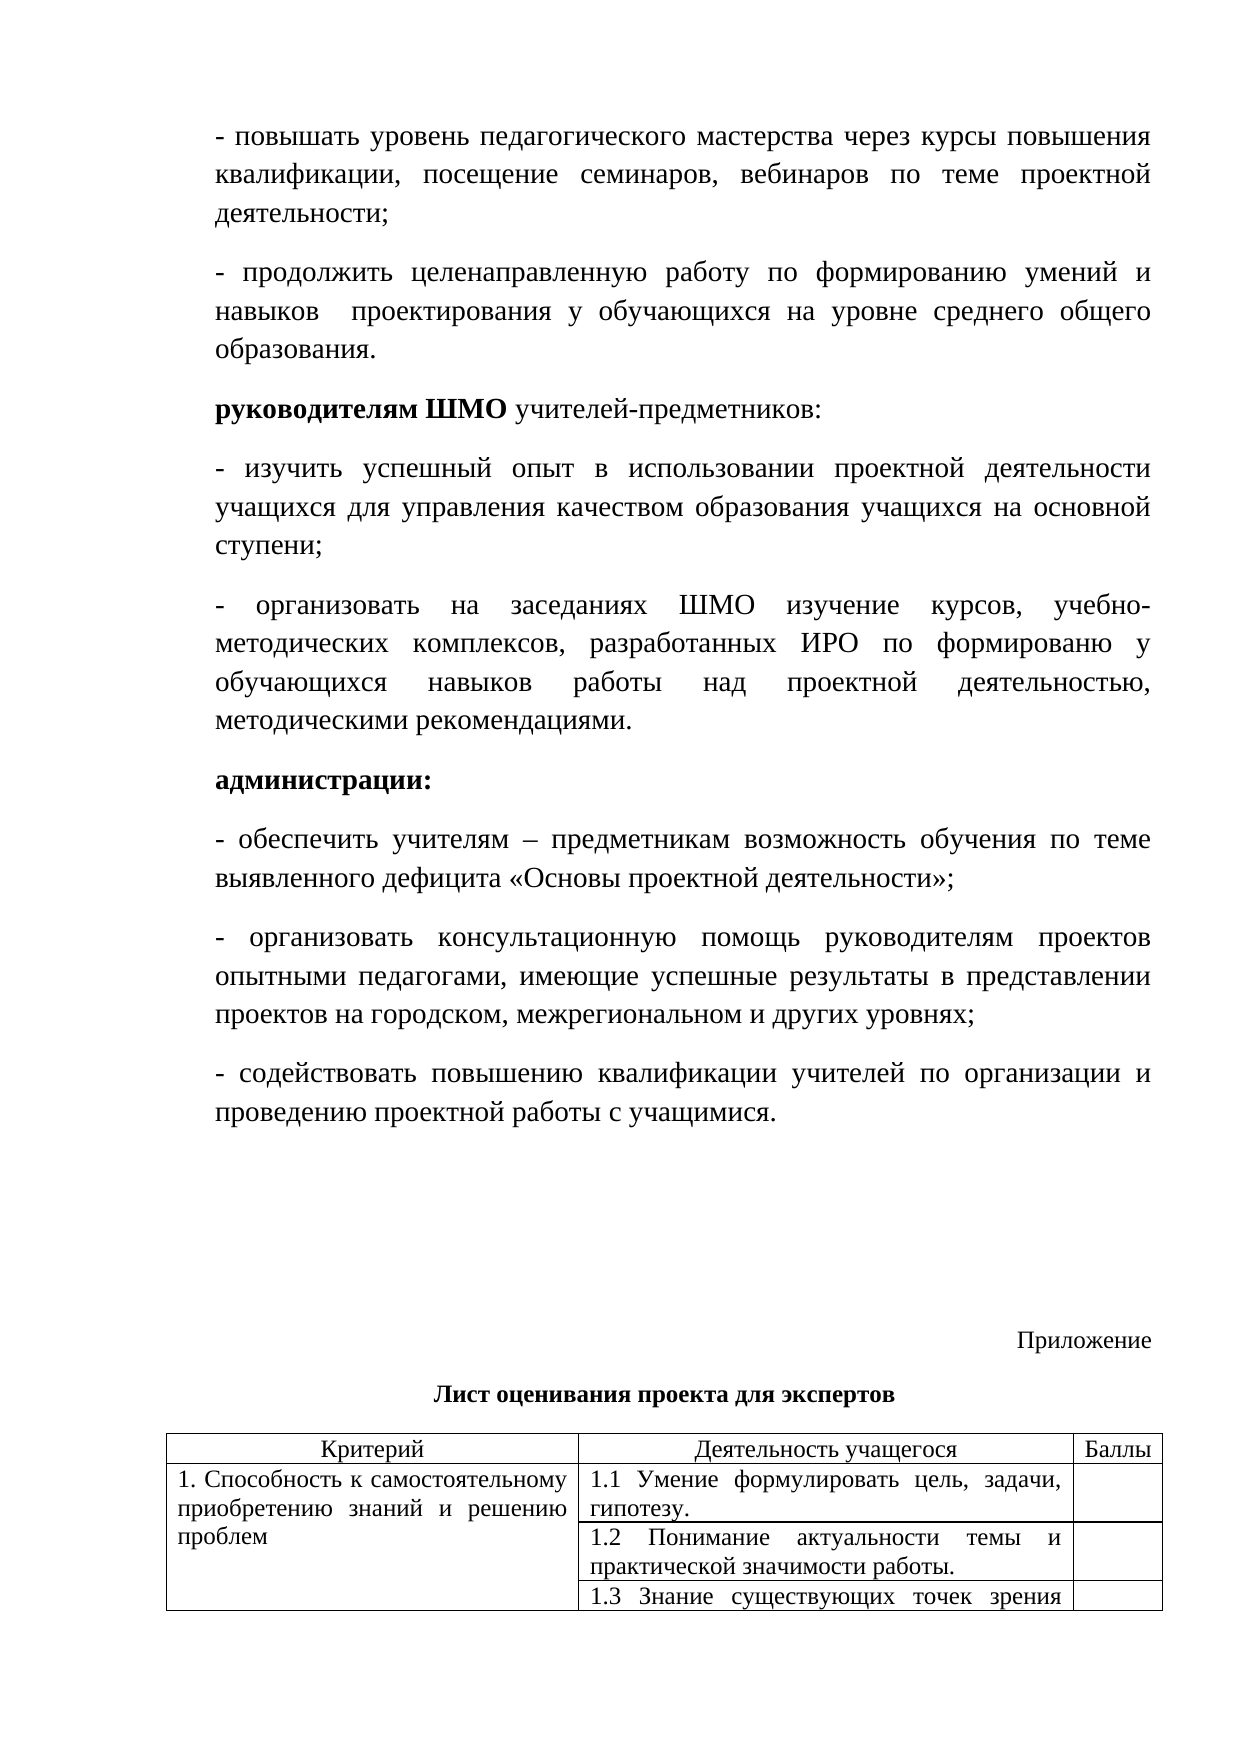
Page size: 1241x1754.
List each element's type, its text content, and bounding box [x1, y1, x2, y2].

table_header Баллы [1074, 1434, 1162, 1463]
text - продолжить целенаправленную работу по формированию умений и навыков проектирования у обучающихся на уровне среднего общего образования. [215, 254, 1152, 365]
text руководителям ШМО учителей-предметников: [215, 391, 1152, 424]
text - содействовать повышению квалификации учителей по организации и проведению проектной работы с учащимися. [215, 1056, 1152, 1128]
text - организовать консультационную помощь руководителям проектов опытными педагогами, имеющие успешные результаты в представлении проектов на городском, межрегиональном и других уровнях; [215, 919, 1152, 1030]
table_cell 1.2 Понимание актуальности темы и практической значимости работы. [579, 1523, 1073, 1580]
text - повышать уровень педагогического мастерства через курсы повышения квалификации, посещение семинаров, вебинаров по теме проектной деятельности; [215, 118, 1152, 229]
table_header Деятельность учащегося [579, 1434, 1073, 1463]
text Приложение [177, 1325, 1152, 1354]
table_cell 1. Способность к самостоятельному приобретению знаний и решению проблем [167, 1464, 578, 1610]
text администрации: [215, 762, 1152, 795]
text Лист оценивания проекта для экспертов [177, 1379, 1152, 1408]
text - обеспечить учителям – предметникам возможность обучения по теме выявленного дефицита «Основы проектной деятельности»; [215, 821, 1152, 893]
table_header Критерий [167, 1434, 578, 1463]
table_cell 1.1 Умение формулировать цель, задачи, гипотезу. [579, 1464, 1073, 1521]
text - изучить успешный опыт в использовании проектной деятельности учащихся для управления качеством образования учащихся на основной ступени; [215, 450, 1152, 561]
text - организовать на заседаниях ШМО изучение курсов, учебно-методических комплексов, разработанных ИРО по формированю у обучающихся навыков работы над проектной деятельностью, методическими рекомендациями. [215, 587, 1152, 736]
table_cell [579, 1581, 1073, 1610]
table_cell [1074, 1581, 1162, 1610]
table_cell [1074, 1464, 1162, 1521]
table_cell [1074, 1523, 1162, 1580]
